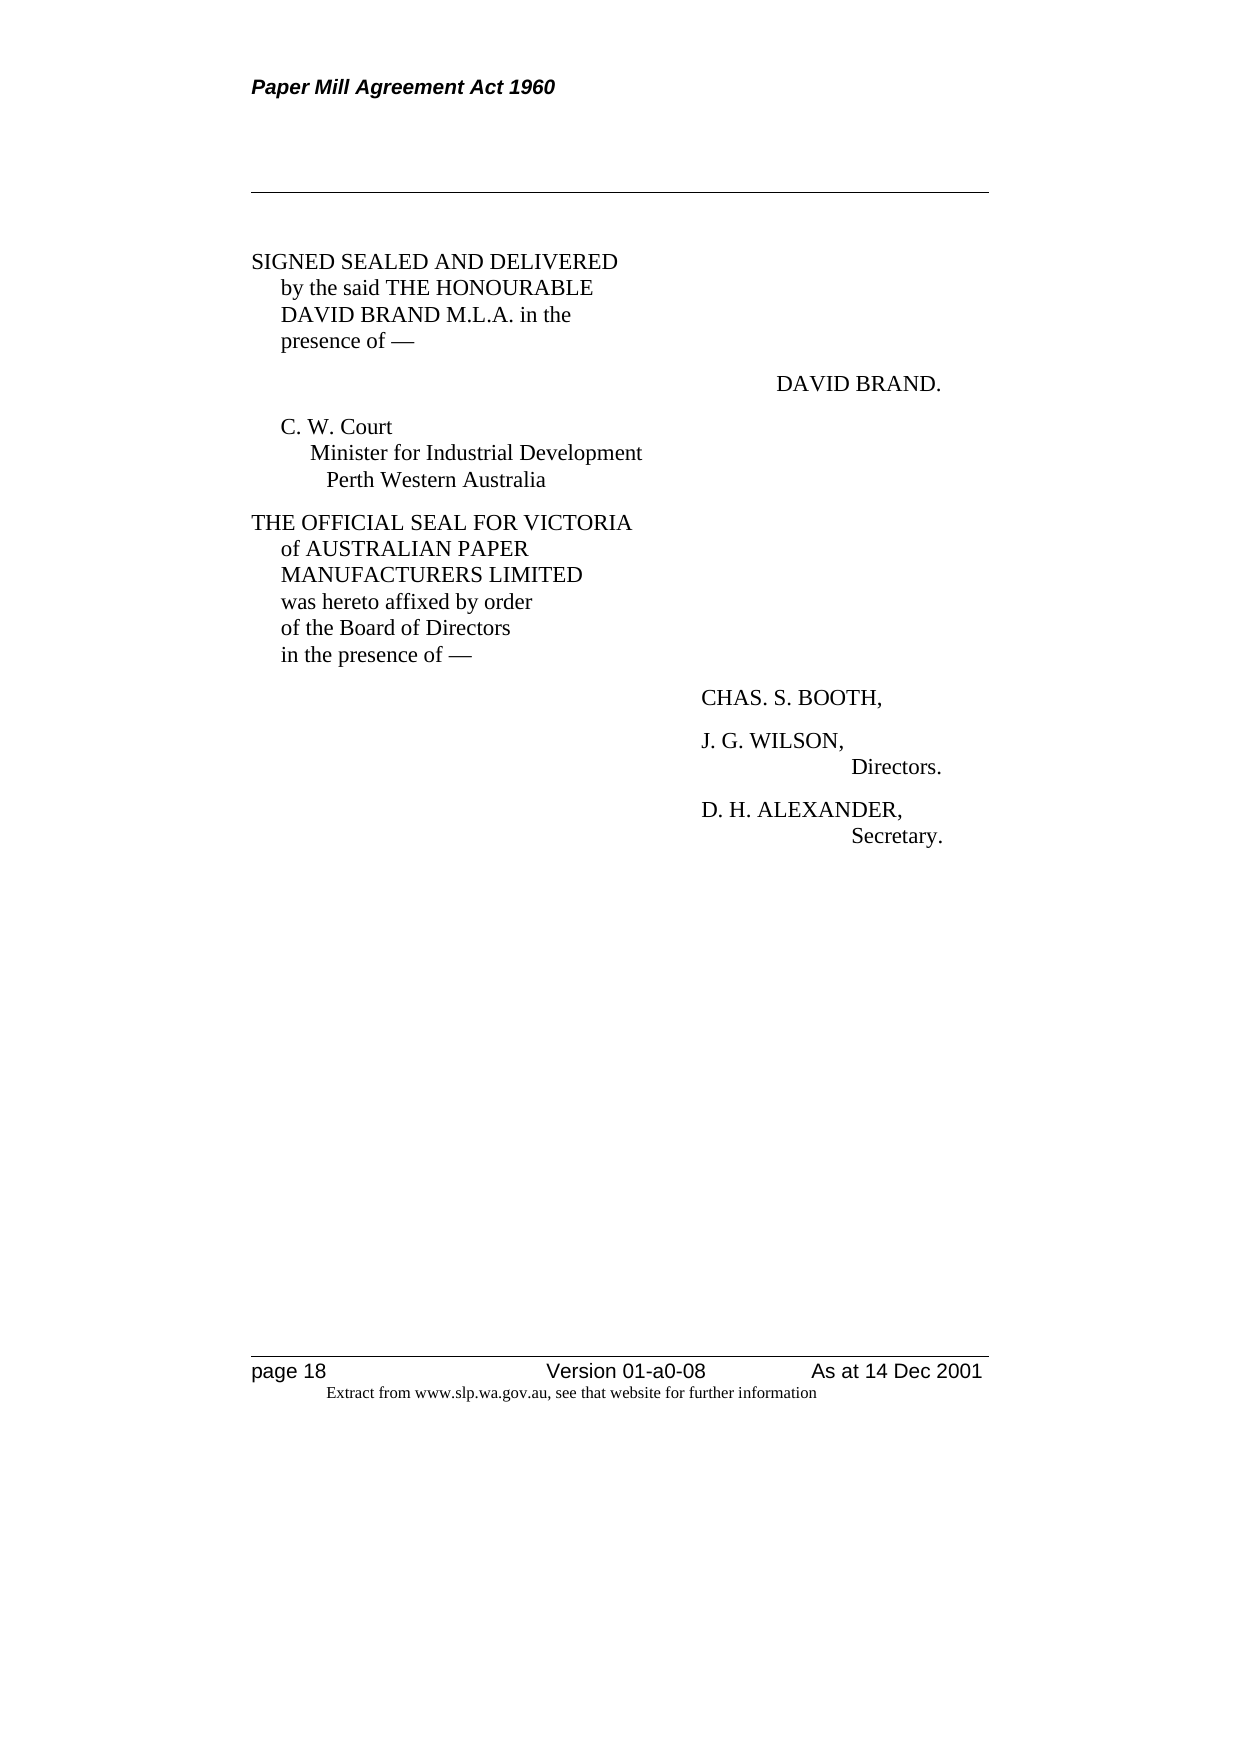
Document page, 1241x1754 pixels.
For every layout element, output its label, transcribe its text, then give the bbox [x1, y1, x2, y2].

text J. G. WILSON, [626, 727, 989, 753]
text THE OFFICIAL SEAL FOR VICTORIA of AUSTRALIAN PAPER MANUFACTURERS LIMITED was hereto affixed by order of the Board of Directors in the presence of — [251, 509, 989, 667]
text DAVID BRAND. [701, 370, 989, 396]
text CHAS. S. BOOTH, [626, 684, 989, 710]
text Secretary. [776, 822, 989, 849]
text Perth Western Australia [310, 466, 989, 492]
text SIGNED SEALED AND DELIVERED by the said THE HONOURABLE DAVID BRAND M.L.A. in the presence of — [251, 248, 989, 353]
text Directors. [776, 753, 989, 779]
text D. H. ALEXANDER, [626, 796, 989, 822]
text C. W. Court Minister for Industrial Development [280, 413, 989, 466]
